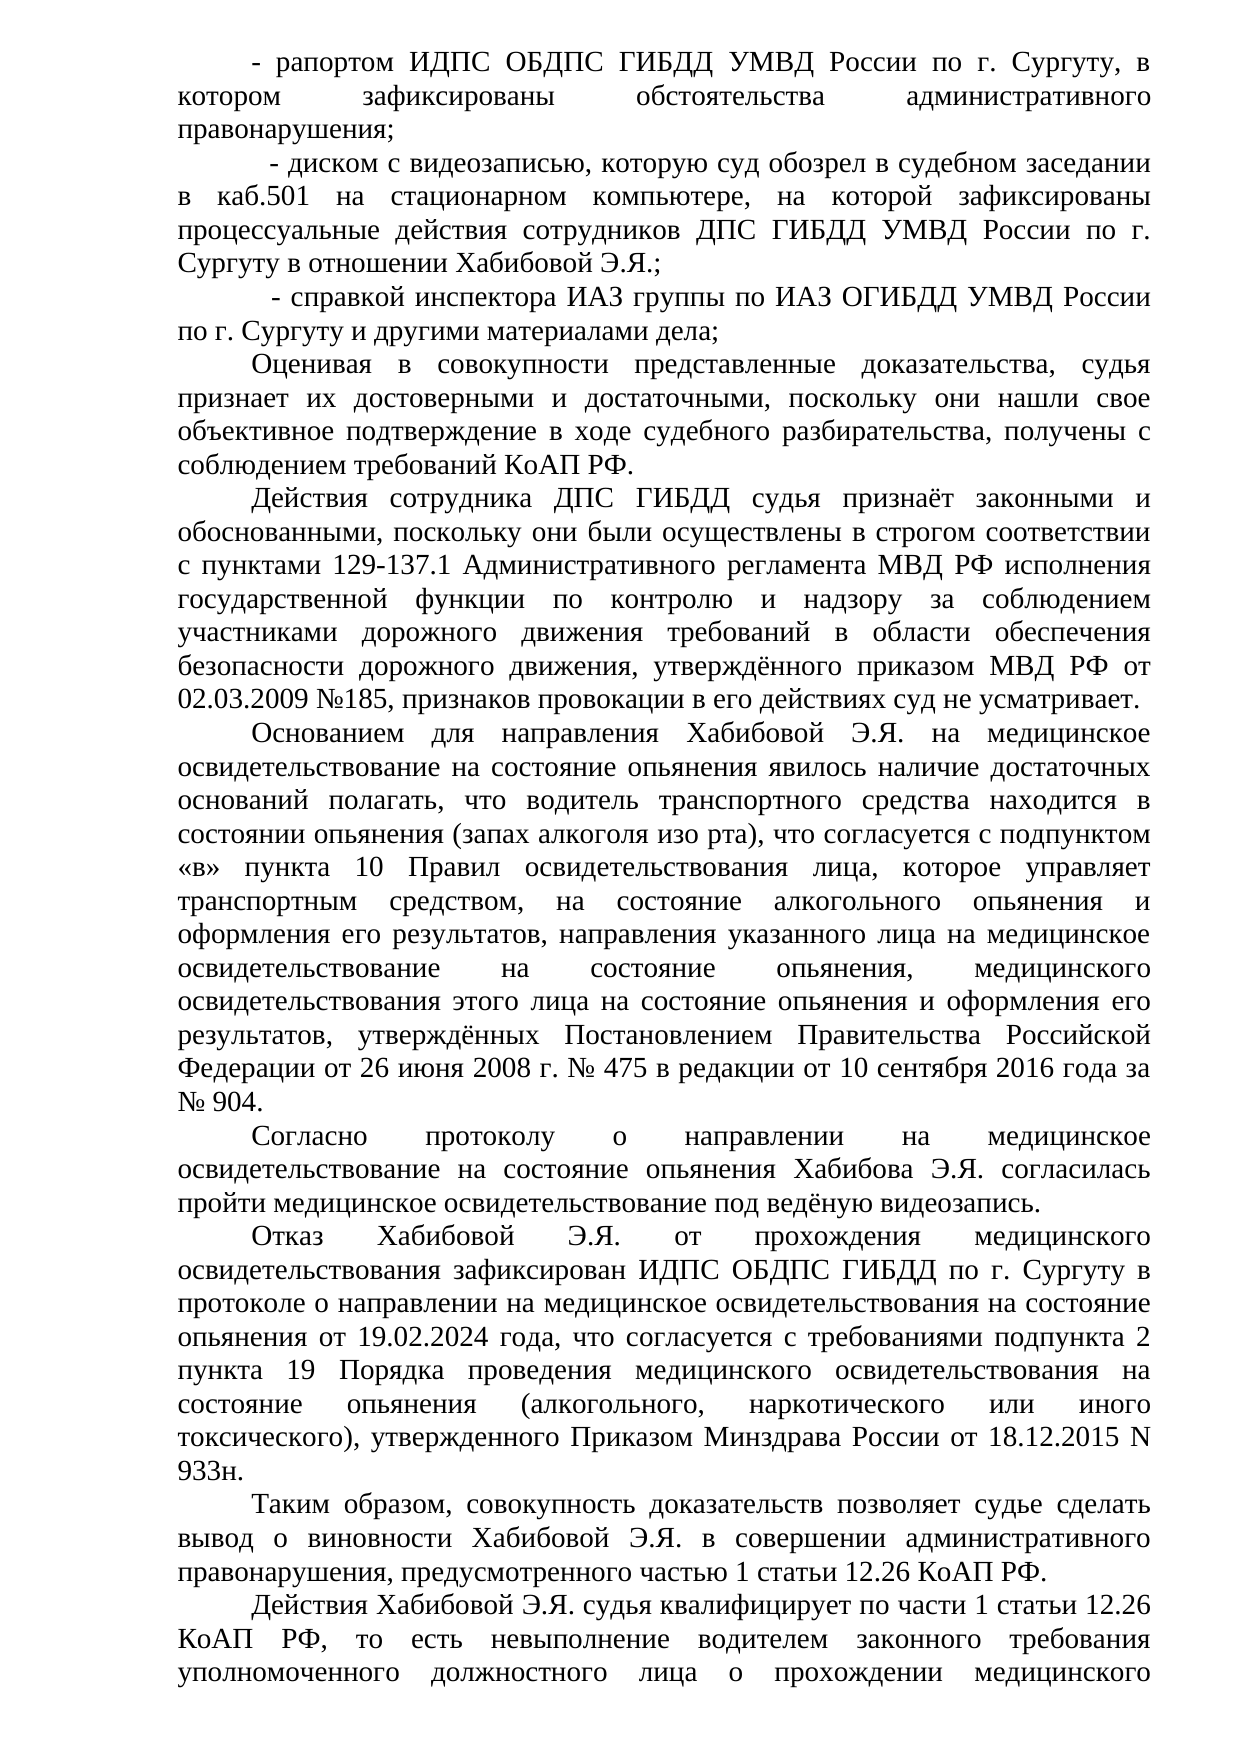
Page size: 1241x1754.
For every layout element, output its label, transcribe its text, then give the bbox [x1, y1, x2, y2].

text - рапортом ИДПС ОБДПС ГИБДД УМВД России по г. Сургуту, в котором зафиксированы обстоятельства административного правонарушения; [177, 44, 1152, 145]
text Основанием для направления Хабибовой Э.Я. на медицинское освидетельствование на состояние опьянения явилось наличие достаточных оснований полагать, что водитель транспортного средства находится в состоянии опьянения (запах алкоголя изо рта), что согласуется с подпунктом «в» пункта 10 Правил освидетельствования лица, которое управляет транспортным средством, на состояние алкогольного опьянения и оформления его результатов, направления указанного лица на медицинское освидетельствование на состояние опьянения, медицинского освидетельствования этого лица на состояние опьянения и оформления его результатов, утверждённых Постановлением Правительства Российской Федерации от 26 июня 2008 г. № 475 в редакции от 10 сентября 2016 года за № 904. [177, 715, 1152, 1118]
text Таким образом, совокупность доказательств позволяет судье сделать вывод о виновности Хабибовой Э.Я. в совершении административного правонарушения, предусмотренного частью 1 статьи 12.26 КоАП РФ. [177, 1487, 1152, 1587]
text - диском с видеозаписью, которую суд обозрел в судебном заседании в каб.501 на стационарном компьютере, на которой зафиксированы процессуальные действия сотрудников ДПС ГИБДД УМВД России по г. Сургуту в отношении Хабибовой Э.Я.; [177, 145, 1152, 279]
text Согласно протоколу о направлении на медицинское освидетельствование на состояние опьянения Хабибова Э.Я. согласилась пройти медицинское освидетельствование под ведёную видеозапись. [177, 1118, 1152, 1218]
text Действия сотрудника ДПС ГИБДД судья признаёт законными и обоснованными, поскольку они были осуществлены в строгом соответствии с пунктами 129-137.1 Административного регламента МВД РФ исполнения государственной функции по контролю и надзору за соблюдением участниками дорожного движения требований в области обеспечения безопасности дорожного движения, утверждённого приказом МВД РФ от 02.03.2009 №185, признаков провокации в его действиях суд не усматривает. [177, 480, 1152, 715]
text - справкой инспектора ИАЗ группы по ИАЗ ОГИБДД УМВД России по г. Сургуту и другими материалами дела; [177, 279, 1152, 346]
text Отказ Хабибовой Э.Я. от прохождения медицинского освидетельствования зафиксирован ИДПС ОБДПС ГИБДД по г. Сургуту в протоколе о направлении на медицинское освидетельствования на состояние опьянения от 19.02.2024 года, что согласуется с требованиями подпункта 2 пункта 19 Порядка проведения медицинского освидетельствования на состояние опьянения (алкогольного, наркотического или иного токсического), утвержденного Приказом Минздрава России от 18.12.2015 N 933н. [177, 1218, 1152, 1487]
text Оценивая в совокупности представленные доказательства, судья признает их достоверными и достаточными, поскольку они нашли свое объективное подтверждение в ходе судебного разбирательства, получены с соблюдением требований КоАП РФ. [177, 346, 1152, 480]
